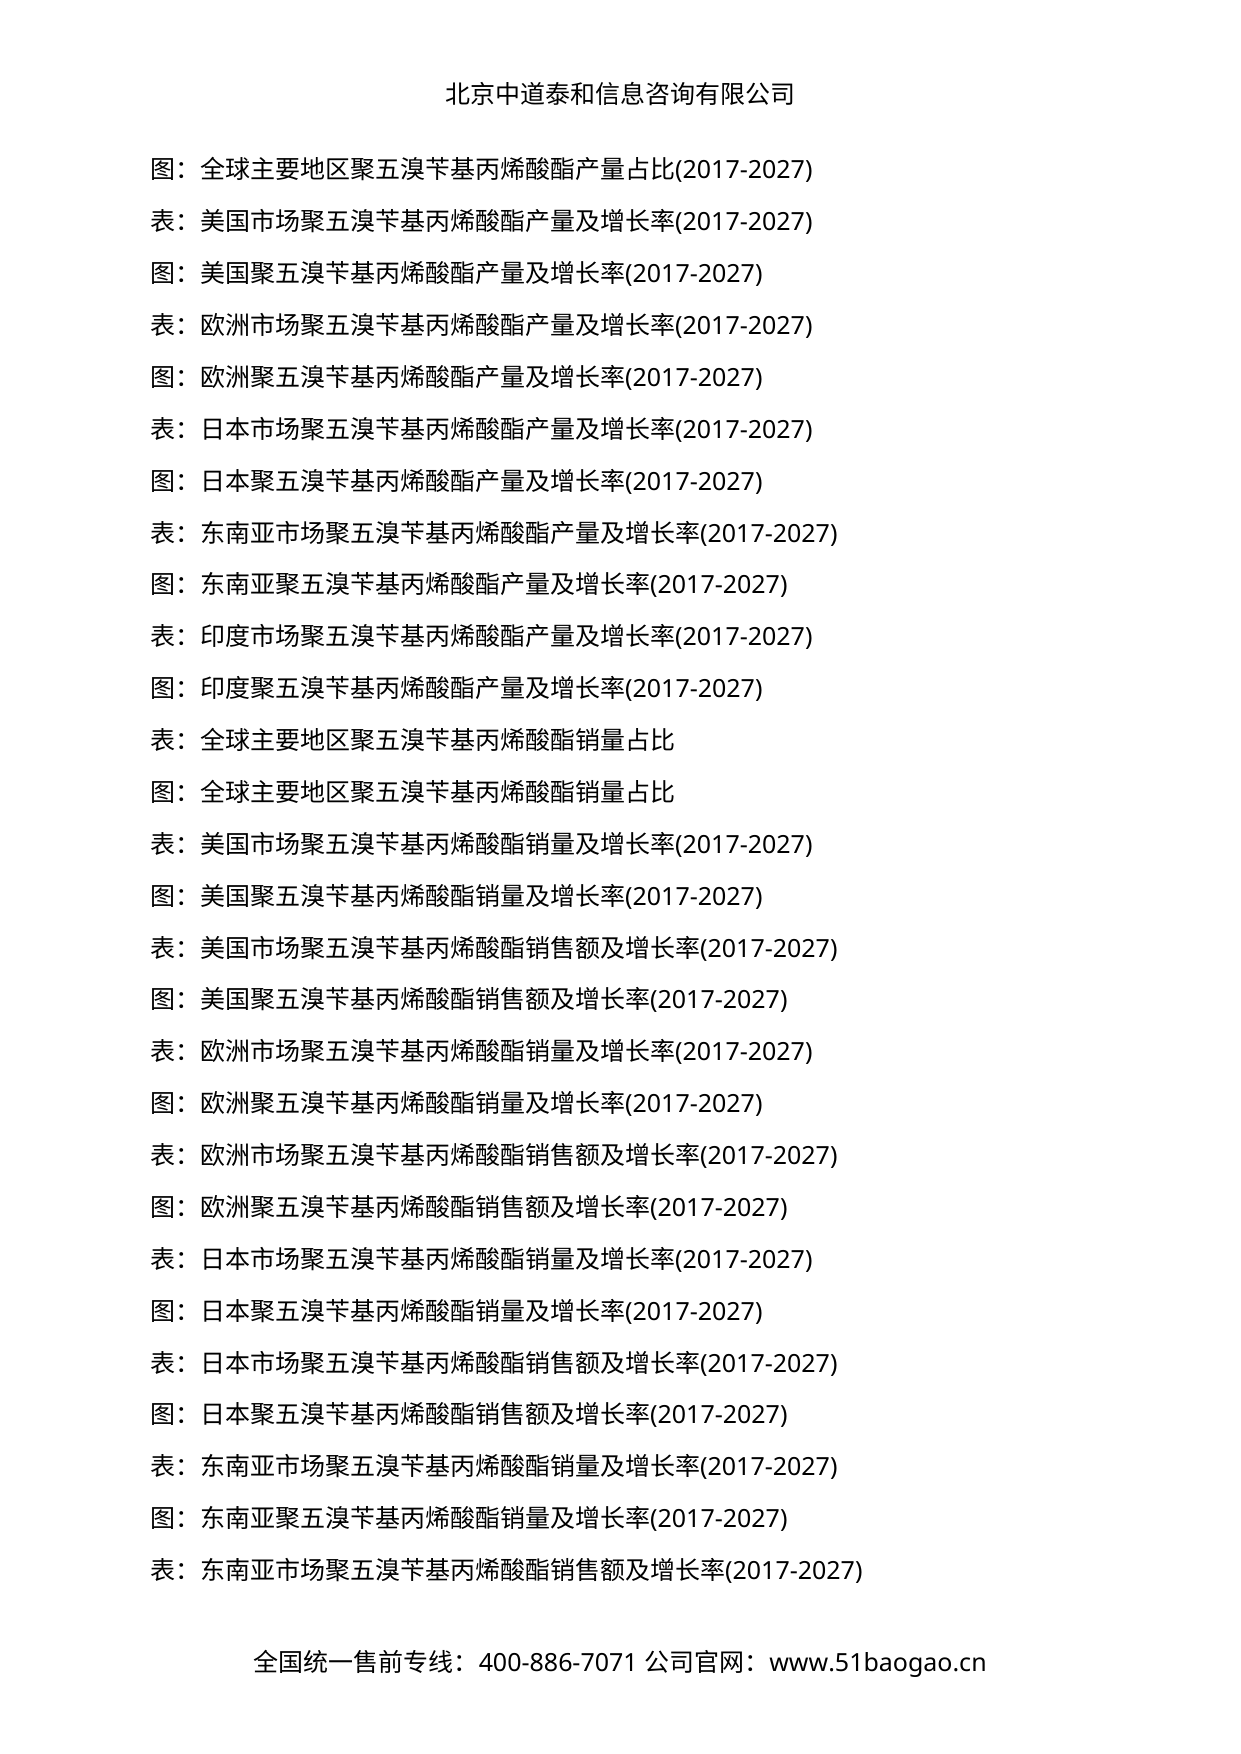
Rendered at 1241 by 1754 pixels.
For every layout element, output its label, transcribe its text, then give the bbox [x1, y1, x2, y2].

text 表：全球主要地区聚五溴苄基丙烯酸酯销量占比 [150, 721, 1090, 757]
text 表：印度市场聚五溴苄基丙烯酸酯产量及增长率(2017-2027) [150, 617, 1090, 653]
text 表：美国市场聚五溴苄基丙烯酸酯销量及增长率(2017-2027) [150, 824, 1090, 861]
text 表：东南亚市场聚五溴苄基丙烯酸酯销量及增长率(2017-2027) [150, 1447, 1090, 1483]
text 表：欧洲市场聚五溴苄基丙烯酸酯销量及增长率(2017-2027) [150, 1032, 1090, 1068]
text 表：日本市场聚五溴苄基丙烯酸酯产量及增长率(2017-2027) [150, 409, 1090, 446]
text 图：美国聚五溴苄基丙烯酸酯产量及增长率(2017-2027) [150, 254, 1090, 290]
text 图：印度聚五溴苄基丙烯酸酯产量及增长率(2017-2027) [150, 669, 1090, 705]
text 表：日本市场聚五溴苄基丙烯酸酯销量及增长率(2017-2027) [150, 1239, 1090, 1276]
text 图：日本聚五溴苄基丙烯酸酯销量及增长率(2017-2027) [150, 1291, 1090, 1327]
text 表：日本市场聚五溴苄基丙烯酸酯销售额及增长率(2017-2027) [150, 1343, 1090, 1379]
text 图：东南亚聚五溴苄基丙烯酸酯产量及增长率(2017-2027) [150, 565, 1090, 601]
text 图：欧洲聚五溴苄基丙烯酸酯产量及增长率(2017-2027) [150, 357, 1090, 394]
text 图：日本聚五溴苄基丙烯酸酯销售额及增长率(2017-2027) [150, 1395, 1090, 1431]
text 图：欧洲聚五溴苄基丙烯酸酯销售额及增长率(2017-2027) [150, 1187, 1090, 1224]
text 图：欧洲聚五溴苄基丙烯酸酯销量及增长率(2017-2027) [150, 1084, 1090, 1120]
text 图：东南亚聚五溴苄基丙烯酸酯销量及增长率(2017-2027) [150, 1499, 1090, 1535]
text 图：日本聚五溴苄基丙烯酸酯产量及增长率(2017-2027) [150, 461, 1090, 497]
text 表：东南亚市场聚五溴苄基丙烯酸酯销售额及增长率(2017-2027) [150, 1551, 1090, 1587]
text 表：美国市场聚五溴苄基丙烯酸酯产量及增长率(2017-2027) [150, 202, 1090, 238]
text 表：东南亚市场聚五溴苄基丙烯酸酯产量及增长率(2017-2027) [150, 513, 1090, 549]
text 表：美国市场聚五溴苄基丙烯酸酯销售额及增长率(2017-2027) [150, 928, 1090, 964]
text 图：全球主要地区聚五溴苄基丙烯酸酯产量占比(2017-2027) [150, 150, 1090, 186]
text 图：全球主要地区聚五溴苄基丙烯酸酯销量占比 [150, 772, 1090, 809]
text 表：欧洲市场聚五溴苄基丙烯酸酯销售额及增长率(2017-2027) [150, 1136, 1090, 1172]
text 图：美国聚五溴苄基丙烯酸酯销售额及增长率(2017-2027) [150, 980, 1090, 1016]
text 表：欧洲市场聚五溴苄基丙烯酸酯产量及增长率(2017-2027) [150, 306, 1090, 342]
text 图：美国聚五溴苄基丙烯酸酯销量及增长率(2017-2027) [150, 876, 1090, 912]
